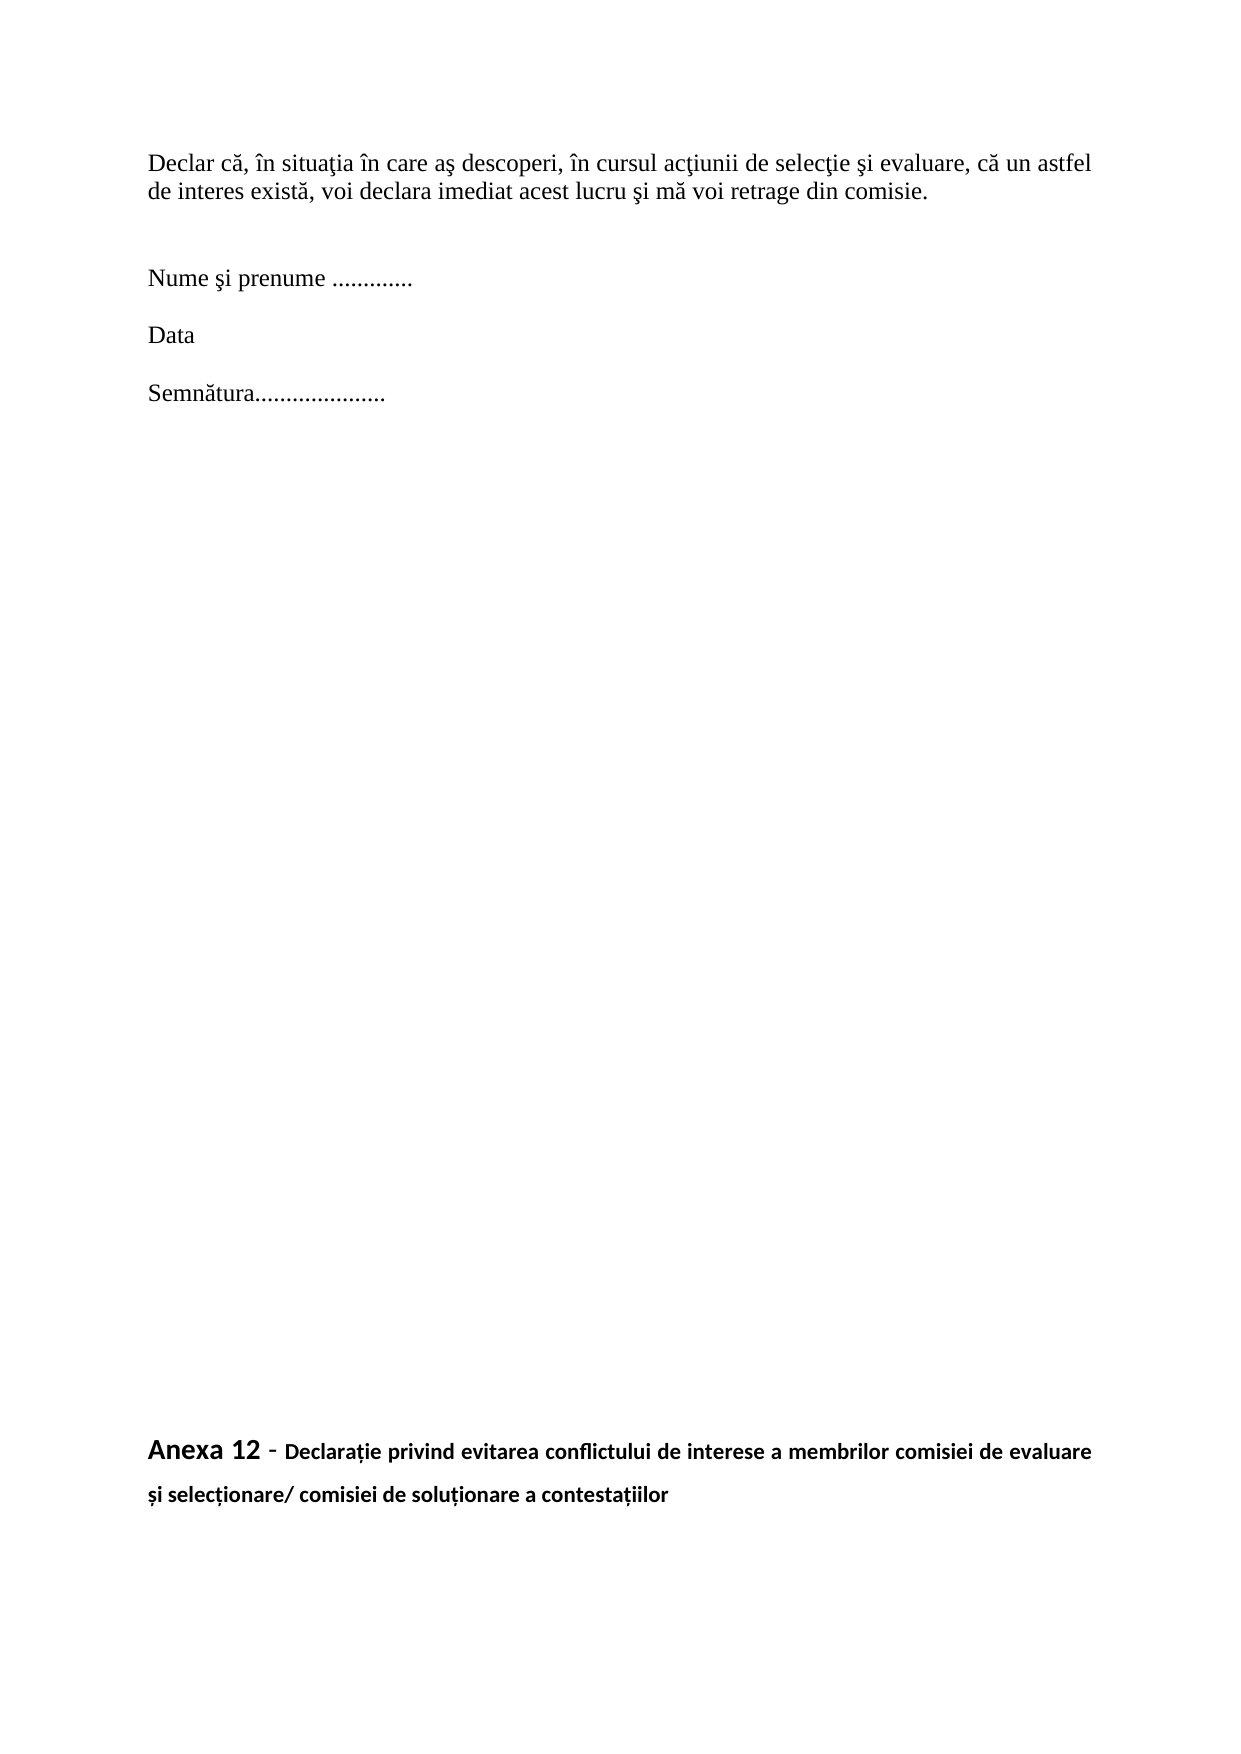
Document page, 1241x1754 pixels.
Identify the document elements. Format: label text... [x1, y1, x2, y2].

text Declar că, în situaţia în care aş descoperi, în cursul acţiunii de selecţie şi evaluare, că un astfel de interes există, voi declara imediat acest lucru şi mă voi retrage din comisie. [148, 148, 1093, 205]
text Data [148, 320, 1093, 349]
text Nume şi prenume ............. [148, 263, 1093, 291]
text Semnătura..................... [148, 378, 1093, 406]
text Anexa 12 - Declarație privind evitarea conflictului de interese a membrilor comisiei de evaluare şi selecţionare/ comisiei de soluționare a contestațiilor [148, 1431, 1093, 1508]
